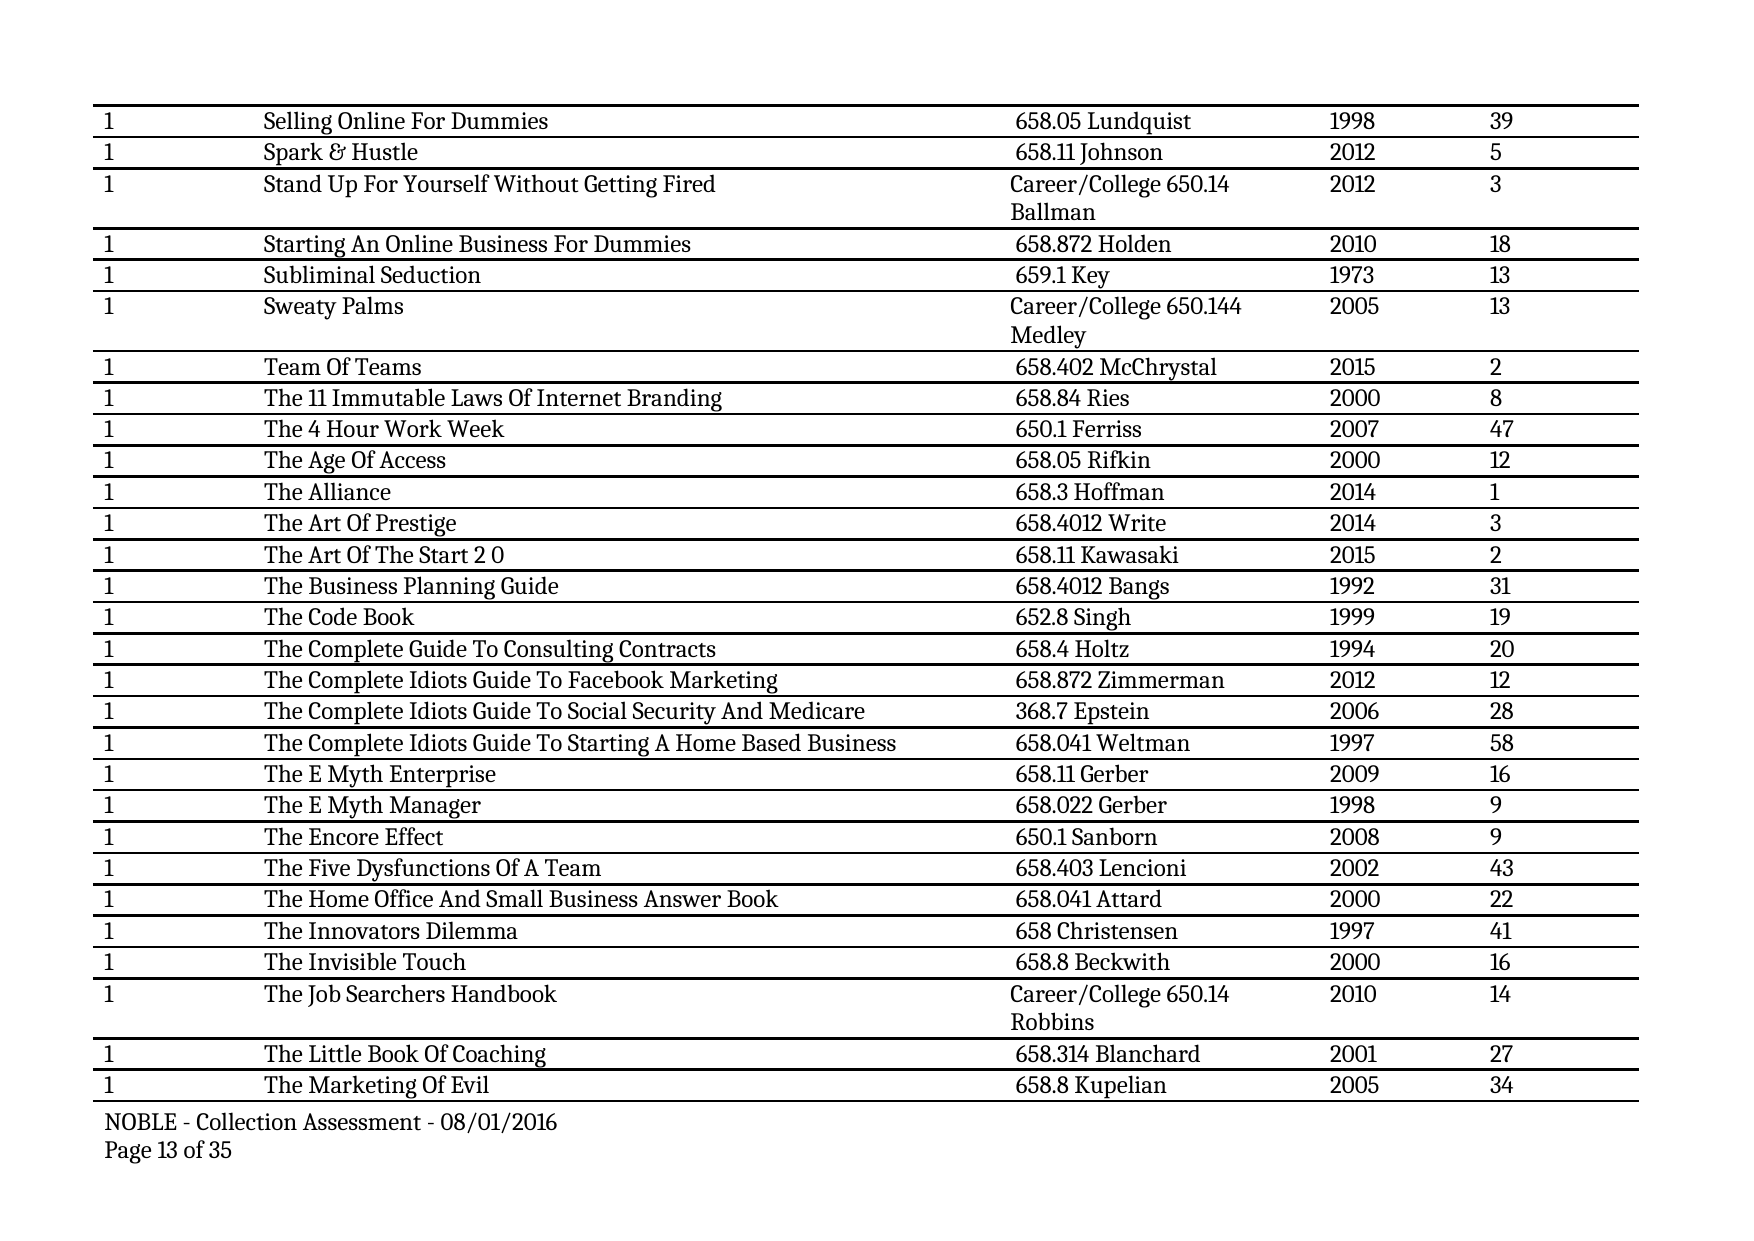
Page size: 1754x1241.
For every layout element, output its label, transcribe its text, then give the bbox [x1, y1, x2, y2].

table_cell 2007 [1319, 415, 1478, 444]
table_cell 2006 [1319, 697, 1478, 726]
table_cell 1 [93, 823, 253, 851]
table_cell 1 [1479, 478, 1638, 507]
table_cell Starting An Online Business For Dummies [253, 230, 999, 258]
table_cell Spark & Hustle [253, 138, 999, 167]
table_cell 9 [1479, 791, 1638, 820]
table_cell 1 [93, 478, 253, 507]
table_cell 43 [1479, 854, 1638, 883]
table_cell 658.05 Lundquist [999, 107, 1319, 136]
table_cell 1997 [1319, 729, 1478, 757]
table_cell 16 [1479, 948, 1638, 977]
table_cell The Code Book [253, 603, 999, 632]
table_cell 2012 [1319, 138, 1478, 167]
table_cell 658.4 Holtz [999, 635, 1319, 663]
table_cell 1 [93, 1071, 253, 1100]
table_cell 3 [1479, 509, 1638, 538]
table_cell 658.041 Attard [999, 886, 1319, 914]
table_cell 1998 [1319, 791, 1478, 820]
table_cell 31 [1479, 572, 1638, 601]
table_cell 9 [1479, 823, 1638, 851]
table_cell 658 Christensen [999, 917, 1319, 946]
table_cell 1 [93, 107, 253, 136]
table_cell 20 [1479, 635, 1638, 663]
table_cell 2009 [1319, 760, 1478, 789]
table_cell The Complete Idiots Guide To Social Security And Medicare [253, 697, 999, 726]
table_cell 658.403 Lencioni [999, 854, 1319, 883]
table_cell The Complete Guide To Consulting Contracts [253, 635, 999, 663]
table_cell 1973 [1319, 261, 1478, 290]
table_cell 12 [1479, 447, 1638, 475]
table_cell The Job Searchers Handbook [253, 980, 999, 1037]
table_cell 1 [93, 917, 253, 946]
table_cell 2008 [1319, 823, 1478, 851]
table_cell 658.872 Holden [999, 230, 1319, 258]
table_cell 2002 [1319, 854, 1478, 883]
table_cell 658.402 McChrystal [999, 352, 1319, 381]
table_cell 2014 [1319, 478, 1478, 507]
table_cell 1 [93, 791, 253, 820]
table_cell Career/College 650.14 Robbins [999, 980, 1319, 1037]
table_cell The Marketing Of Evil [253, 1071, 999, 1100]
table_cell 18 [1479, 230, 1638, 258]
table_cell The Innovators Dilemma [253, 917, 999, 946]
table_cell 1 [93, 886, 253, 914]
table_cell 1 [93, 666, 253, 695]
table_cell 2012 [1319, 666, 1478, 695]
table_cell 658.11 Johnson [999, 138, 1319, 167]
table_cell 2012 [1319, 170, 1478, 227]
table_cell 34 [1479, 1071, 1638, 1100]
table_cell 5 [1479, 138, 1638, 167]
table_cell 1994 [1319, 635, 1478, 663]
table_cell 1 [93, 948, 253, 977]
table_cell 12 [1479, 666, 1638, 695]
table_cell 1 [93, 980, 253, 1037]
table_cell 658.11 Kawasaki [999, 541, 1319, 569]
table_cell 1 [93, 541, 253, 569]
table_cell 8 [1479, 384, 1638, 412]
table_cell 2 [1479, 352, 1638, 381]
table_cell 13 [1479, 261, 1638, 290]
table_cell 14 [1479, 980, 1638, 1037]
table_cell 2010 [1319, 230, 1478, 258]
table_cell 2005 [1319, 1071, 1478, 1100]
table_cell The Alliance [253, 478, 999, 507]
table_cell The E Myth Manager [253, 791, 999, 820]
table_cell 28 [1479, 697, 1638, 726]
table_cell 27 [1479, 1040, 1638, 1068]
table_cell The 11 Immutable Laws Of Internet Branding [253, 384, 999, 412]
table_cell 2010 [1319, 980, 1478, 1037]
table_cell Team Of Teams [253, 352, 999, 381]
table_cell 1 [93, 509, 253, 538]
table_cell 2005 [1319, 292, 1478, 350]
table_cell The Encore Effect [253, 823, 999, 851]
table_cell 13 [1479, 292, 1638, 350]
table_cell 2015 [1319, 352, 1478, 381]
table_cell 368.7 Epstein [999, 697, 1319, 726]
table_cell 41 [1479, 917, 1638, 946]
table_cell 658.3 Hoffman [999, 478, 1319, 507]
table_cell 47 [1479, 415, 1638, 444]
table_cell 1999 [1319, 603, 1478, 632]
table_cell 658.4012 Bangs [999, 572, 1319, 601]
table_cell 659.1 Key [999, 261, 1319, 290]
table_cell 658.4012 Write [999, 509, 1319, 538]
table_cell 2000 [1319, 447, 1478, 475]
table_cell 3 [1479, 170, 1638, 227]
table_cell 2000 [1319, 886, 1478, 914]
table_cell 1 [93, 572, 253, 601]
table_cell Stand Up For Yourself Without Getting Fired [253, 170, 999, 227]
table_cell The Art Of Prestige [253, 509, 999, 538]
table_cell The Invisible Touch [253, 948, 999, 977]
table_cell 2 [1479, 541, 1638, 569]
table_cell 1997 [1319, 917, 1478, 946]
table_cell 658.041 Weltman [999, 729, 1319, 757]
table_cell 1992 [1319, 572, 1478, 601]
table_cell The Five Dysfunctions Of A Team [253, 854, 999, 883]
table_cell 1 [93, 384, 253, 412]
table_cell 1 [93, 170, 253, 227]
table_cell 1 [93, 760, 253, 789]
table_cell 1 [93, 1040, 253, 1068]
table_cell 652.8 Singh [999, 603, 1319, 632]
table_cell 658.84 Ries [999, 384, 1319, 412]
table_cell 658.8 Kupelian [999, 1071, 1319, 1100]
table_cell 1 [93, 138, 253, 167]
table_cell 650.1 Sanborn [999, 823, 1319, 851]
table_cell 2000 [1319, 384, 1478, 412]
table_cell The Little Book Of Coaching [253, 1040, 999, 1068]
table_cell 19 [1479, 603, 1638, 632]
table_cell 1 [93, 352, 253, 381]
table_cell 1998 [1319, 107, 1478, 136]
table_cell The Business Planning Guide [253, 572, 999, 601]
table_cell 39 [1479, 107, 1638, 136]
table_cell 1 [93, 292, 253, 350]
table_cell 658.8 Beckwith [999, 948, 1319, 977]
table_cell 658.05 Rifkin [999, 447, 1319, 475]
table_cell The Art Of The Start 2 0 [253, 541, 999, 569]
table_cell 1 [93, 729, 253, 757]
table_cell 16 [1479, 760, 1638, 789]
table_cell 658.11 Gerber [999, 760, 1319, 789]
table_cell 1 [93, 261, 253, 290]
table_cell Career/College 650.14 Ballman [999, 170, 1319, 227]
table_cell The 4 Hour Work Week [253, 415, 999, 444]
table_cell 2001 [1319, 1040, 1478, 1068]
table_cell 1 [93, 697, 253, 726]
table_cell 650.1 Ferriss [999, 415, 1319, 444]
table_cell 1 [93, 447, 253, 475]
table_cell 658.872 Zimmerman [999, 666, 1319, 695]
table_cell 1 [93, 230, 253, 258]
table_cell The Complete Idiots Guide To Starting A Home Based Business [253, 729, 999, 757]
table_cell Subliminal Seduction [253, 261, 999, 290]
table_cell 2000 [1319, 948, 1478, 977]
table_cell 1 [93, 415, 253, 444]
table_cell The Home Office And Small Business Answer Book [253, 886, 999, 914]
table_cell The E Myth Enterprise [253, 760, 999, 789]
table_cell The Age Of Access [253, 447, 999, 475]
table_cell Selling Online For Dummies [253, 107, 999, 136]
table_cell 58 [1479, 729, 1638, 757]
table_cell The Complete Idiots Guide To Facebook Marketing [253, 666, 999, 695]
table_cell 2015 [1319, 541, 1478, 569]
table_cell 658.314 Blanchard [999, 1040, 1319, 1068]
table_cell 1 [93, 603, 253, 632]
table_cell 22 [1479, 886, 1638, 914]
table_cell 2014 [1319, 509, 1478, 538]
table_cell Career/College 650.144 Medley [999, 292, 1319, 350]
table_cell 658.022 Gerber [999, 791, 1319, 820]
table_cell 1 [93, 635, 253, 663]
table_cell Sweaty Palms [253, 292, 999, 350]
table_cell 1 [93, 854, 253, 883]
